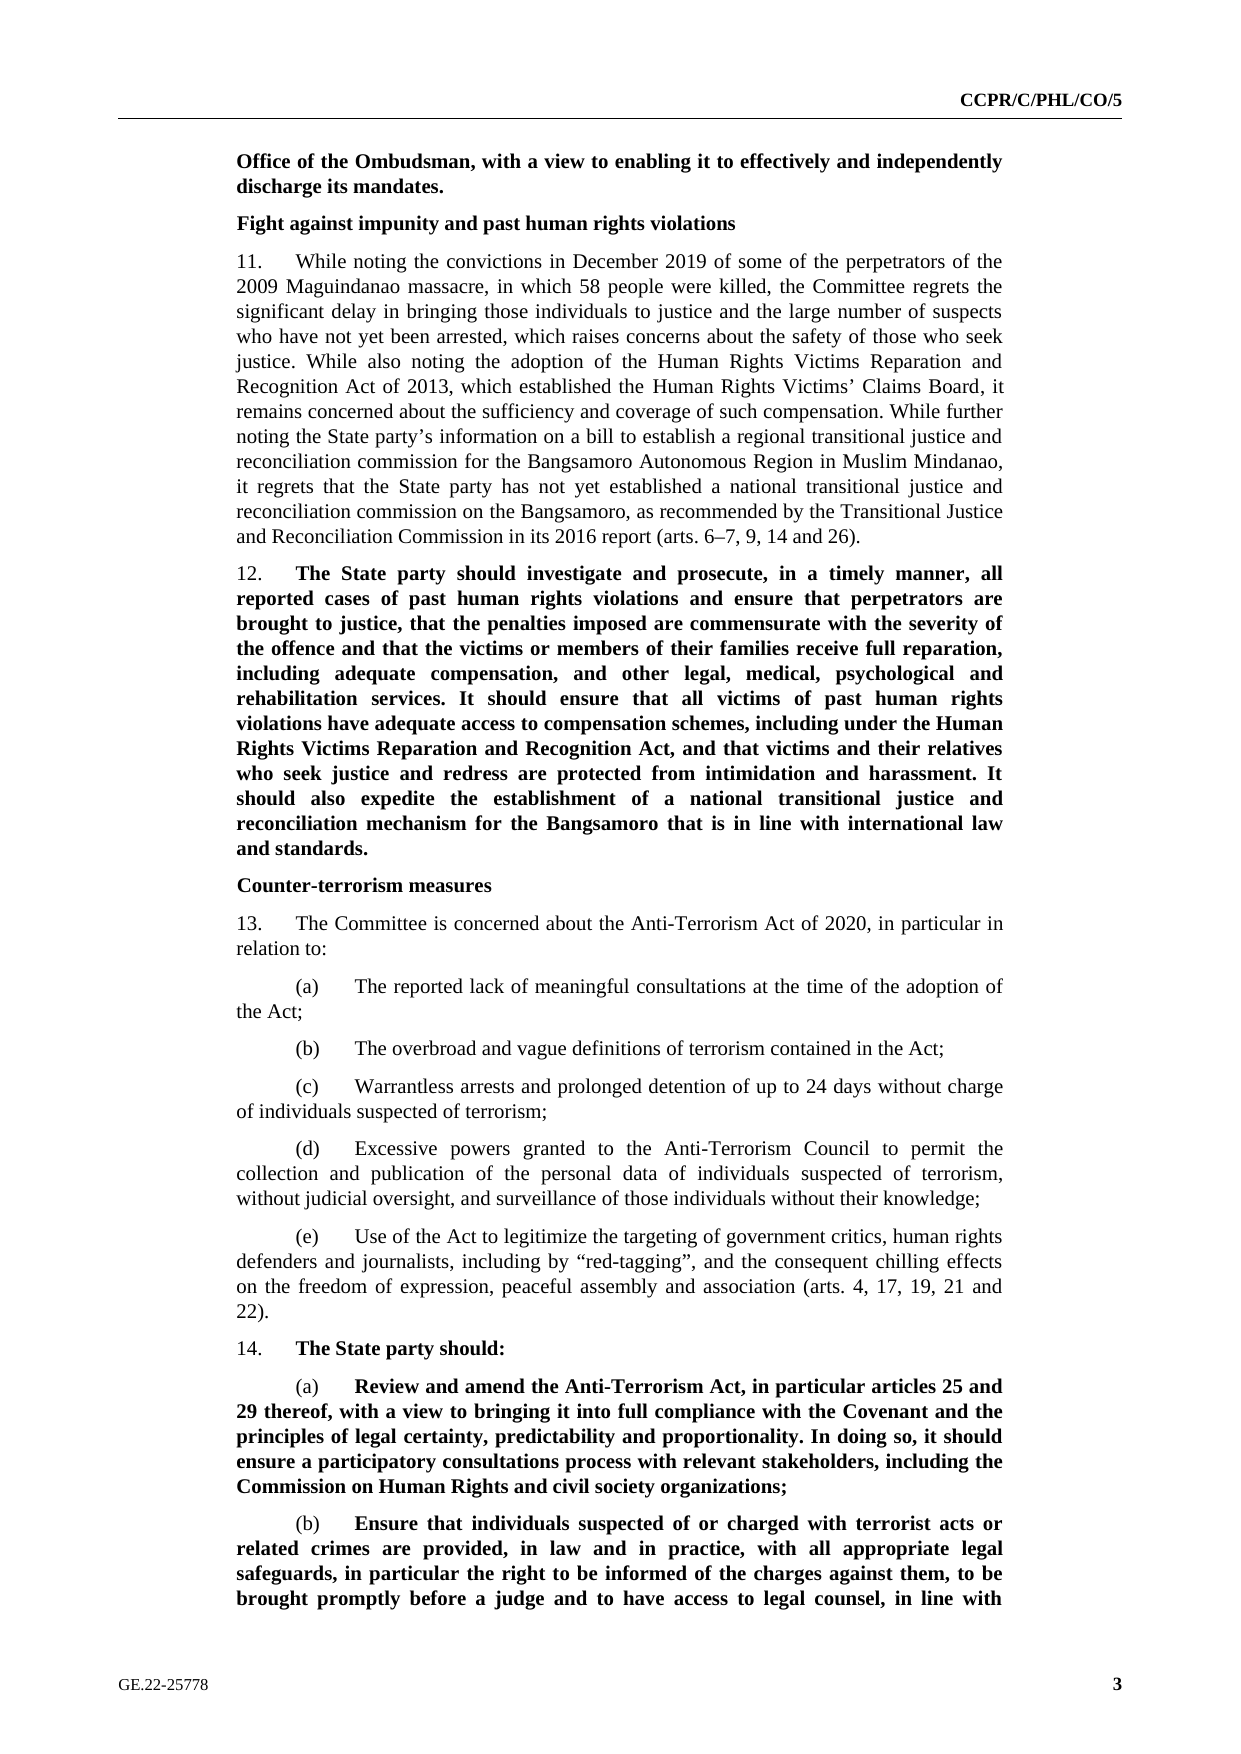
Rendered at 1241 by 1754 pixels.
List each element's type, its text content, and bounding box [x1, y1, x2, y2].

text (a) Review and amend the Anti-Terrorism Act, in particular articles 25 and 29 thereof, with a view to bringing it into full compliance with the Covenant and the principles of legal certainty, predictability and proportionality. In doing so, it should ensure a participatory consultations process with relevant stakeholders, including the Commission on Human Rights and civil society organizations; [236, 1373, 1004, 1498]
text (a) The reported lack of meaningful consultations at the time of the adoption of the Act; [236, 973, 1004, 1023]
text 12. The State party should investigate and prosecute, in a timely manner, all reported cases of past human rights violations and ensure that perpetrators are brought to justice, that the penalties imposed are commensurate with the severity of the offence and that the victims or members of their families receive full reparation, including adequate compensation, and other legal, medical, psychological and rehabilitation services. It should ensure that all victims of past human rights violations have adequate access to compensation schemes, including under the Human Rights Victims Reparation and Recognition Act, and that victims and their relatives who seek justice and redress are protected from intimidation and harassment. It should also expedite the establishment of a national transitional justice and reconciliation mechanism for the Bangsamoro that is in line with international law and standards. [236, 560, 1004, 860]
text Fight against impunity and past human rights violations [118, 210, 1003, 235]
text (b) The overbroad and vague definitions of terrorism contained in the Act; [236, 1035, 1004, 1060]
text (c) Warrantless arrests and prolonged detention of up to 24 days without charge of individuals suspected of terrorism; [236, 1073, 1004, 1123]
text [236, 148, 1004, 198]
text (d) Excessive powers granted to the Anti-Terrorism Council to permit the collection and publication of the personal data of individuals suspected of terrorism, without judicial oversight, and surveillance of those individuals without their knowledge; [236, 1135, 1004, 1210]
text Counter-terrorism measures [118, 873, 1003, 898]
text 11. While noting the convictions in December 2019 of some of the perpetrators of the 2009 Maguindanao massacre, in which 58 people were killed, the Committee regrets the significant delay in bringing those individuals to justice and the large number of suspects who have not yet been arrested, which raises concerns about the safety of those who seek justice. While also noting the adoption of the Human Rights Victims Reparation and Recognition Act of 2013, which established the Human Rights Victims’ Claims Board, it remains concerned about the sufficiency and coverage of such compensation. While further noting the State party’s information on a bill to establish a regional transitional justice and reconciliation commission for the Bangsamoro Autonomous Region in Muslim Mindanao, it regrets that the State party has not yet established a national transitional justice and reconciliation commission on the Bangsamoro, as recommended by the Transitional Justice and Reconciliation Commission in its 2016 report (arts. 6–7, 9, 14 and 26). [236, 248, 1004, 548]
text 14. The State party should: [236, 1335, 1004, 1360]
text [236, 1510, 1004, 1610]
text (e) Use of the Act to legitimize the targeting of government critics, human rights defenders and journalists, including by “red-tagging”, and the consequent chilling effects on the freedom of expression, peaceful assembly and association (arts. 4, 17, 19, 21 and 22). [236, 1223, 1004, 1323]
text 13. The Committee is concerned about the Anti-Terrorism Act of 2020, in particular in relation to: [236, 910, 1004, 960]
